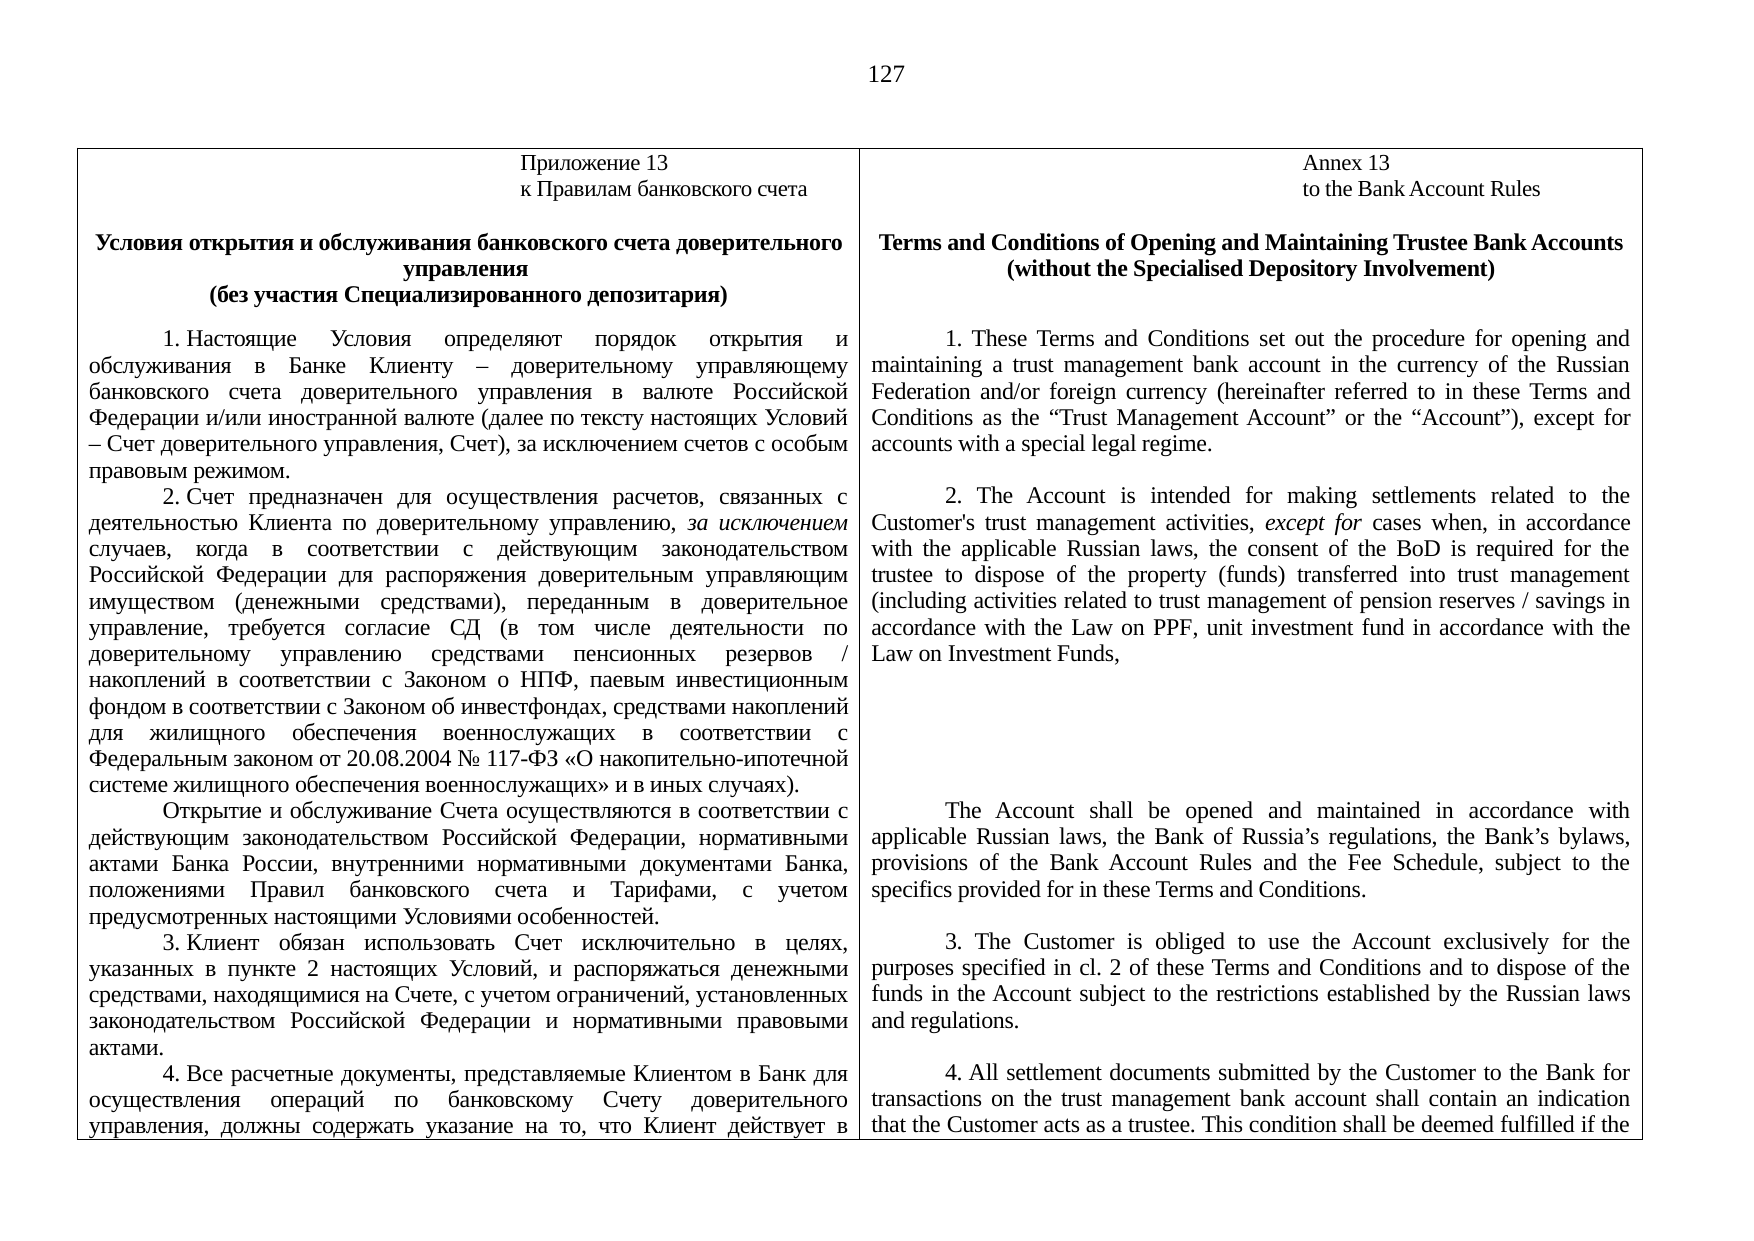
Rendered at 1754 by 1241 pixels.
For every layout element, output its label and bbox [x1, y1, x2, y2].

table_header [78, 149, 859, 1139]
table_header [860, 149, 1642, 1139]
